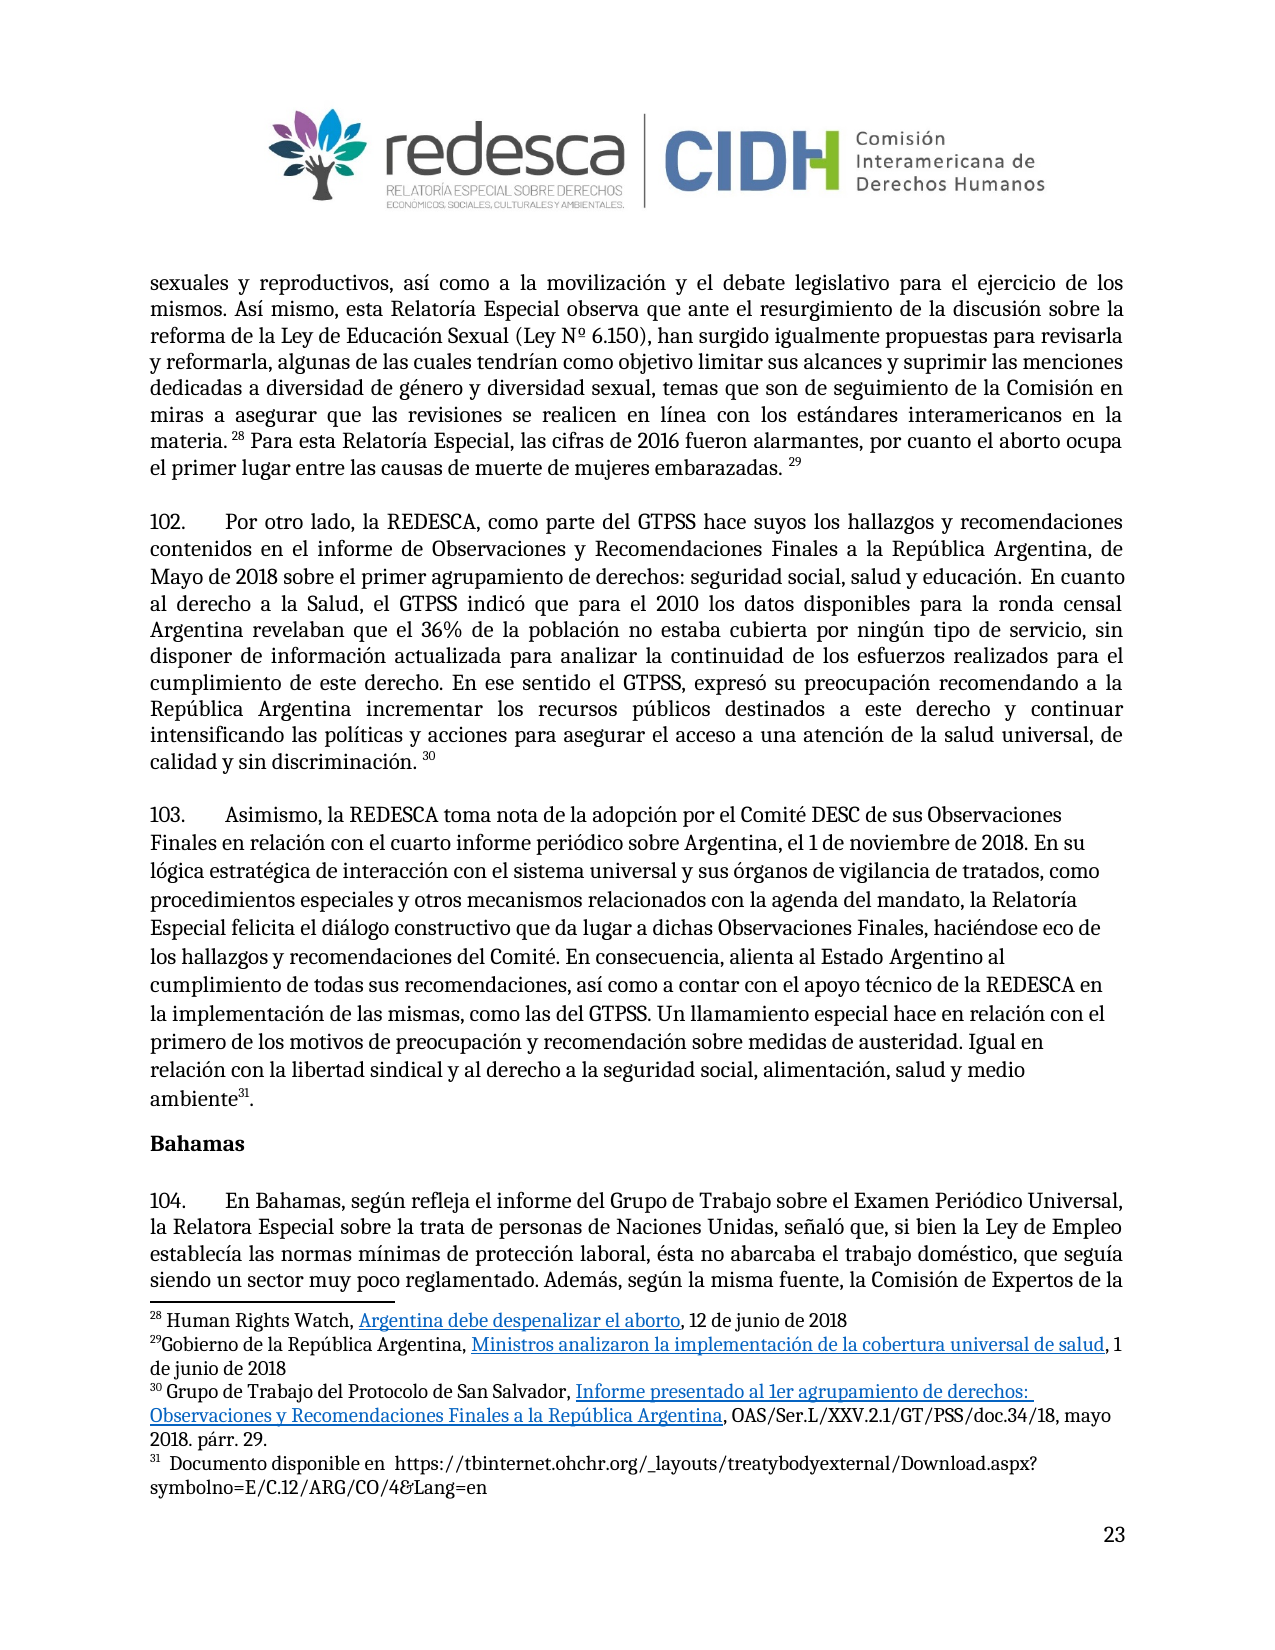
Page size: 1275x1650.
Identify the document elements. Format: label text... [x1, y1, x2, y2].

subtitle Bahamas [150, 1131, 1125, 1157]
list Asimismo, la REDESCA toma nota de la adopción por el Comité DESC de sus Observaciones Finales en relación con el cuarto informe periódico sobre Argentina, el 1 de noviembre de 2018. En su lógica estratégica de interacción con el sistema universal y sus órganos de vigilancia de tratados, como procedimientos especiales y otros mecanismos relacionados con la agenda del mandato, la Relatoría Especial felicita el diálogo constructivo que da lugar a dichas Observaciones Finales, haciéndose eco de los hallazgos y recomendaciones del Comité. En consecuencia, alienta al Estado Argentino al cumplimiento de todas sus recomendaciones, así como a contar con el apoyo técnico de la REDESCA en la implementación de las mismas, como las del GTPSS. Un llamamiento especial hace en relación con el primero de los motivos de preocupación y recomendación sobre medidas de austeridad. Igual en relación con la libertad sindical y al derecho a la seguridad social, alimentación, salud y medio ambiente. [150, 801, 1125, 1112]
list En cuanto al derecho a la salud, la REDESCA ha dado especial seguimiento a los diversos obstáculos que siguen enfrentando las mujeres, niñas y adolescentes en el ejercicio de sus derechos sexuales y reproductivos, así como a la movilización y el debate legislativo para el ejercicio de los mismos. Así mismo, esta Relatoría Especial observa que ante el resurgimiento de la discusión sobre la reforma de la Ley de Educación Sexual (Ley Nº 6.150), han surgido igualmente propuestas para revisarla y reformarla, algunas de las cuales tendrían como objetivo limitar sus alcances y suprimir las menciones dedicadas a diversidad de género y diversidad sexual, temas que son de seguimiento de la Comisión en miras a asegurar que las revisiones se realicen en línea con los estándares interamericanos en la materia. Para esta Relatoría Especial, las cifras de 2016 fueron alarmantes, por cuanto el aborto ocupa el primer lugar entre las causas de muerte de mujeres embarazadas. [150, 270, 1125, 481]
picture [232, 75, 1081, 244]
list Por otro lado, la REDESCA, como parte del GTPSS hace suyos los hallazgos y recomendaciones contenidos en el informe de Observaciones y Recomendaciones Finales a la República Argentina, de Mayo de 2018 sobre el primer agrupamiento de derechos: seguridad social, salud y educación. En cuanto al derecho a la Salud, el GTPSS indicó que para el 2010 los datos disponibles para la ronda censal Argentina revelaban que el 36% de la población no estaba cubierta por ningún tipo de servicio, sin disponer de información actualizada para analizar la continuidad de los esfuerzos realizados para el cumplimiento de este derecho. En ese sentido el GTPSS, expresó su preocupación recomendando a la República Argentina incrementar los recursos públicos destinados a este derecho y continuar intensificando las políticas y acciones para asegurar el acceso a una atención de la salud universal, de calidad y sin discriminación. [150, 509, 1125, 775]
